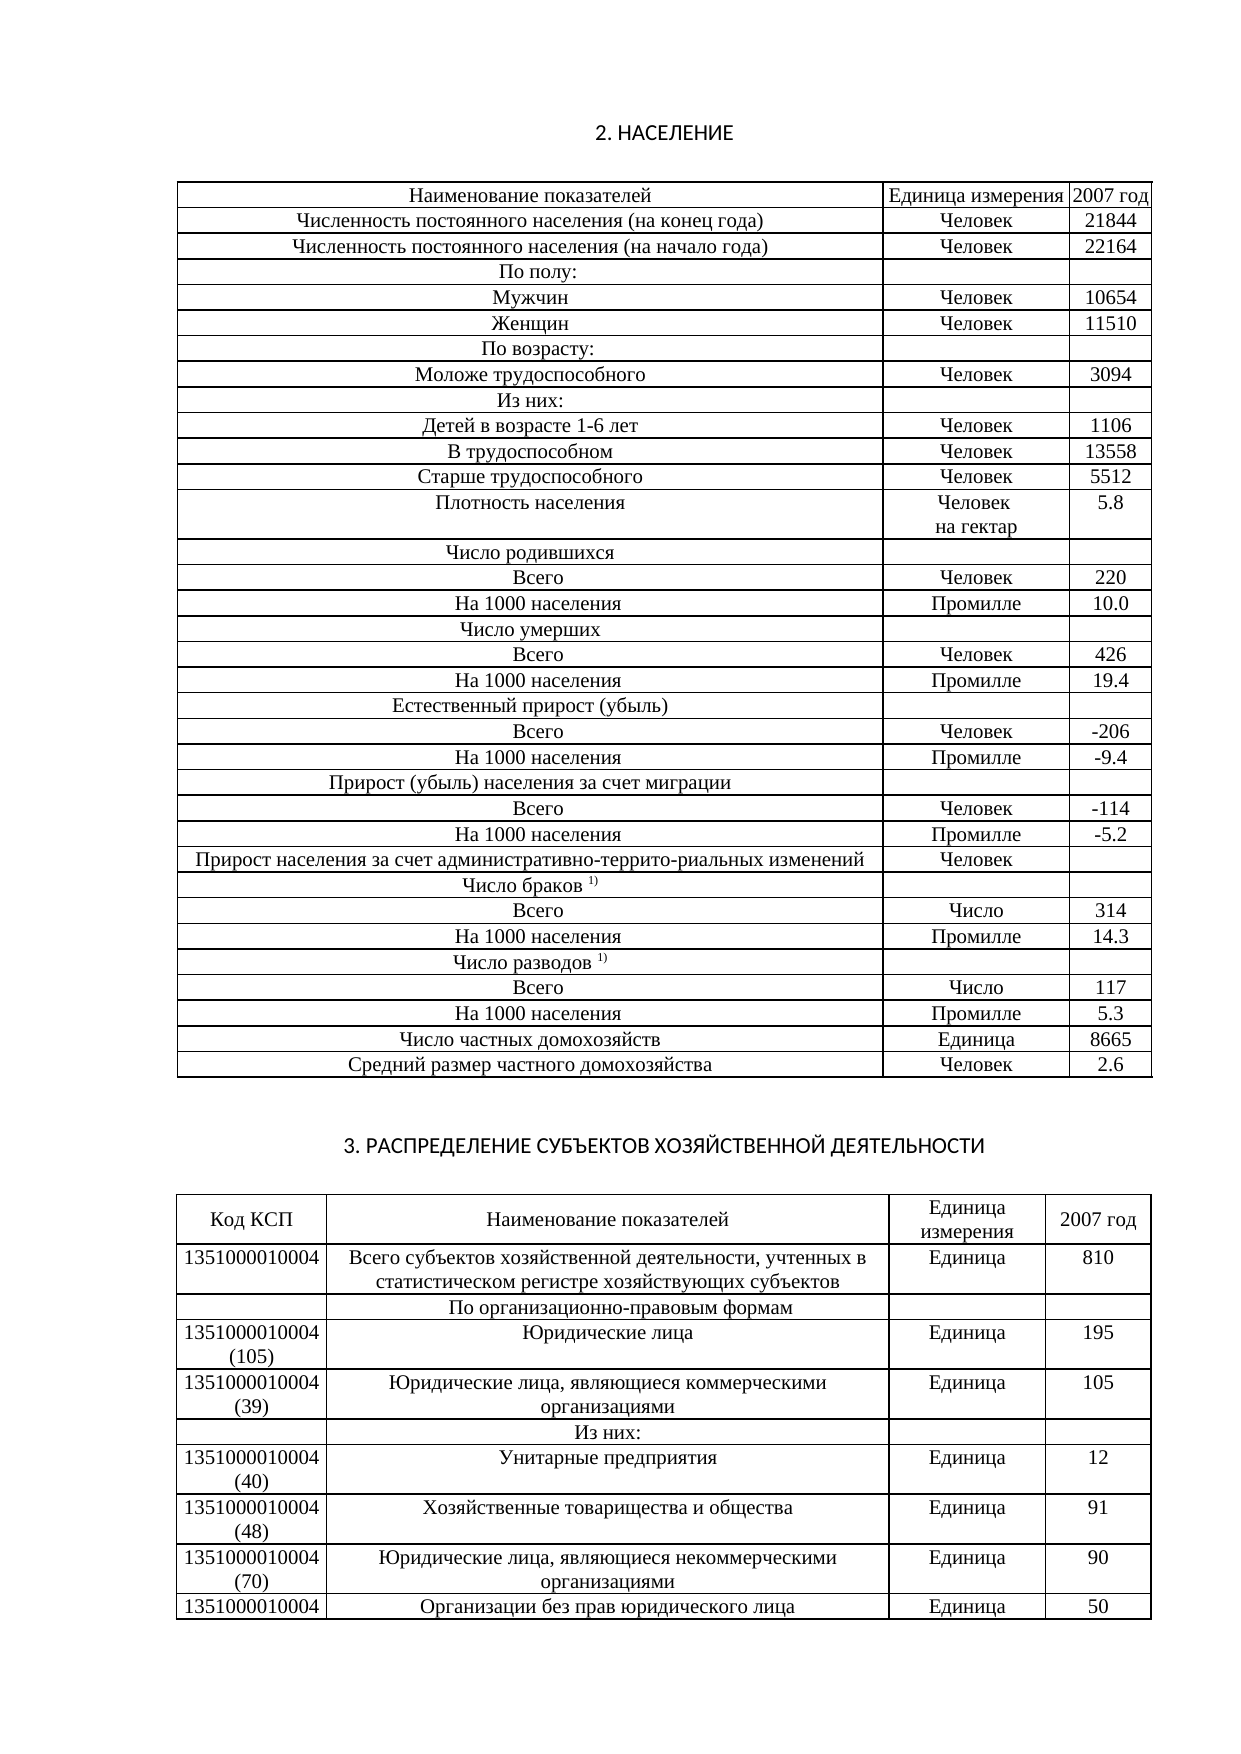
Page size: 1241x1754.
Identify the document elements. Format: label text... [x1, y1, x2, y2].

table_cell Человек [884, 847, 1069, 871]
table_cell [1070, 336, 1151, 360]
table_cell 14.3 [1070, 924, 1151, 948]
table_cell Хозяйственные товарищества и общества [327, 1495, 888, 1543]
table_cell Юридические лица, являющиеся некоммерческими организациями [327, 1545, 888, 1593]
table_cell 10.0 [1070, 591, 1151, 615]
table_cell [884, 873, 1069, 897]
table_cell [1046, 1420, 1150, 1444]
table_header 2007 год [1046, 1195, 1150, 1243]
table_cell Человек [884, 234, 1069, 258]
table_cell Промилле [884, 1001, 1069, 1025]
table_cell 91 [1046, 1495, 1150, 1543]
table_cell По организационно-правовым формам [327, 1295, 888, 1319]
table_cell Человек [884, 565, 1069, 589]
table_cell 195 [1046, 1320, 1150, 1368]
table_cell Человек [884, 285, 1069, 309]
table_cell [884, 540, 1069, 564]
table_cell Плотность населения [178, 490, 882, 538]
table_cell Унитарные предприятия [327, 1445, 888, 1493]
table_cell 5.3 [1070, 1001, 1151, 1025]
table_cell 90 [1046, 1545, 1150, 1593]
table_cell 22164 [1070, 234, 1151, 258]
table_cell [884, 617, 1069, 641]
table_cell Человек [884, 362, 1069, 386]
table_cell Человек [884, 413, 1069, 437]
table_cell 8665 [1070, 1027, 1151, 1051]
table_header Код КСП [177, 1195, 326, 1243]
table_cell 10654 [1070, 285, 1151, 309]
table_cell Число родившихся [178, 540, 882, 564]
table_cell 1106 [1070, 413, 1151, 437]
table_cell 1351000010004 (39) [177, 1370, 326, 1418]
text 3. РАСПРЕДЕЛЕНИЕ СУБЪЕКТОВ ХОЗЯЙСТВЕННОЙ ДЕЯТЕЛЬНОСТИ [177, 1131, 1152, 1159]
table_cell 105 [1046, 1370, 1150, 1418]
table_cell Всего [178, 565, 882, 589]
table_cell Единица [890, 1370, 1045, 1418]
table_cell На 1000 населения [178, 822, 882, 846]
table_cell Из них: [327, 1420, 888, 1444]
table_cell Из них: [178, 388, 882, 412]
table_cell 50 [1046, 1594, 1150, 1618]
table_cell Число [884, 898, 1069, 922]
table_cell -9.4 [1070, 745, 1151, 769]
table_cell Юридические лица, являющиеся коммерческими организациями [327, 1370, 888, 1418]
table_cell Число браков 1) [178, 873, 882, 897]
table_cell 5512 [1070, 465, 1151, 488]
table_cell [884, 336, 1069, 360]
table_cell 1351000010004 [177, 1245, 326, 1293]
table_cell [884, 693, 1069, 717]
table_cell -206 [1070, 719, 1151, 743]
table_cell 19.4 [1070, 668, 1151, 692]
table_cell [177, 1420, 326, 1444]
table_cell Промилле [884, 924, 1069, 948]
table_cell Средний размер частного домохозяйства [178, 1052, 882, 1076]
table_cell Промилле [884, 668, 1069, 692]
table_cell Промилле [884, 591, 1069, 615]
table_cell 11510 [1070, 311, 1151, 335]
table_cell [884, 950, 1069, 974]
table_cell 1351000010004 (99) [177, 1594, 326, 1618]
table_cell Число [884, 975, 1069, 999]
table_cell Человек [884, 719, 1069, 743]
table_cell Человек на гектар [884, 490, 1069, 538]
table_cell [1070, 540, 1151, 564]
table_cell Число умерших [178, 617, 882, 641]
table_cell 12 [1046, 1445, 1150, 1493]
table_cell Человек [884, 642, 1069, 666]
table_cell Человек [884, 208, 1069, 232]
table_header Единица измерения [884, 183, 1069, 207]
table_cell Единица [890, 1594, 1045, 1618]
table_cell Детей в возрасте 1-6 лет [178, 413, 882, 437]
table_header Наименование показателей [178, 183, 882, 207]
table_cell Организации без прав юридического лица [327, 1594, 888, 1618]
table_cell Единица [890, 1320, 1045, 1368]
table_cell Всего [178, 975, 882, 999]
table_cell [884, 260, 1069, 283]
table_cell На 1000 населения [178, 668, 882, 692]
table_header 2007 год [1070, 183, 1151, 207]
table_header Единица измерения [890, 1195, 1045, 1243]
table_cell 117 [1070, 975, 1151, 999]
table_cell [890, 1295, 1045, 1319]
table_cell [1070, 950, 1151, 974]
table_cell Промилле [884, 745, 1069, 769]
table_cell Численность постоянного населения (на начало года) [178, 234, 882, 258]
table_cell [1070, 260, 1151, 283]
table_cell Женщин [178, 311, 882, 335]
table_cell Старше трудоспособного [178, 465, 882, 488]
table_cell [884, 770, 1069, 794]
table_cell На 1000 населения [178, 1001, 882, 1025]
table_cell 3094 [1070, 362, 1151, 386]
table_cell Всего [178, 796, 882, 820]
table_cell Моложе трудоспособного [178, 362, 882, 386]
table_cell По полу: [178, 260, 882, 283]
table_cell Число частных домохозяйств [178, 1027, 882, 1051]
table_cell 1351000010004 (40) [177, 1445, 326, 1493]
table_cell 21844 [1070, 208, 1151, 232]
table_cell [1070, 617, 1151, 641]
table_cell Всего [178, 719, 882, 743]
table_cell [890, 1420, 1045, 1444]
table_cell Единица [884, 1027, 1069, 1051]
table_cell 220 [1070, 565, 1151, 589]
table_cell Единица [890, 1545, 1045, 1593]
table_cell На 1000 населения [178, 745, 882, 769]
table_cell Единица [890, 1495, 1045, 1543]
table_cell На 1000 населения [178, 924, 882, 948]
table_cell 5.8 [1070, 490, 1151, 538]
table_cell На 1000 населения [178, 591, 882, 615]
table_cell Человек [884, 1052, 1069, 1076]
table_cell Единица [890, 1445, 1045, 1493]
table_cell Всего субъектов хозяйственной деятельности, учтенных в статистическом регистре хозяйствующих субъектов [327, 1245, 888, 1293]
table_cell -114 [1070, 796, 1151, 820]
table_cell [1070, 770, 1151, 794]
table_cell Человек [884, 439, 1069, 463]
table_cell Единица [890, 1245, 1045, 1293]
table_cell В трудоспособном [178, 439, 882, 463]
table_cell [1070, 693, 1151, 717]
table_cell 1351000010004 (70) [177, 1545, 326, 1593]
table_cell 426 [1070, 642, 1151, 666]
table_cell 314 [1070, 898, 1151, 922]
table_cell Естественный прирост (убыль) [178, 693, 882, 717]
table_cell Численность постоянного населения (на конец года) [178, 208, 882, 232]
table_cell 1351000010004 (48) [177, 1495, 326, 1543]
table_cell Всего [178, 898, 882, 922]
table_cell -5.2 [1070, 822, 1151, 846]
table_cell [177, 1295, 326, 1319]
table_cell Прирост населения за счет административно-террито-риальных изменений [178, 847, 882, 871]
table_cell [1070, 873, 1151, 897]
table_cell 1351000010004 (105) [177, 1320, 326, 1368]
table_cell [884, 388, 1069, 412]
table_cell Промилле [884, 822, 1069, 846]
table_cell [1070, 388, 1151, 412]
table_cell Человек [884, 311, 1069, 335]
table_cell Прирост (убыль) населения за счет миграции [178, 770, 882, 794]
table_cell Человек [884, 796, 1069, 820]
table_cell [1046, 1295, 1150, 1319]
table_header Наименование показателей [327, 1195, 888, 1243]
table_cell Всего [178, 642, 882, 666]
table_cell [1070, 847, 1151, 871]
table_cell Человек [884, 465, 1069, 488]
table_cell Юридические лица [327, 1320, 888, 1368]
text 2. НАСЕЛЕНИЕ [177, 118, 1152, 146]
table_cell 810 [1046, 1245, 1150, 1293]
table_cell Число разводов 1) [178, 950, 882, 974]
table_cell 13558 [1070, 439, 1151, 463]
table_cell 2.6 [1070, 1052, 1151, 1076]
table_cell По возрасту: [178, 336, 882, 360]
table_cell Мужчин [178, 285, 882, 309]
